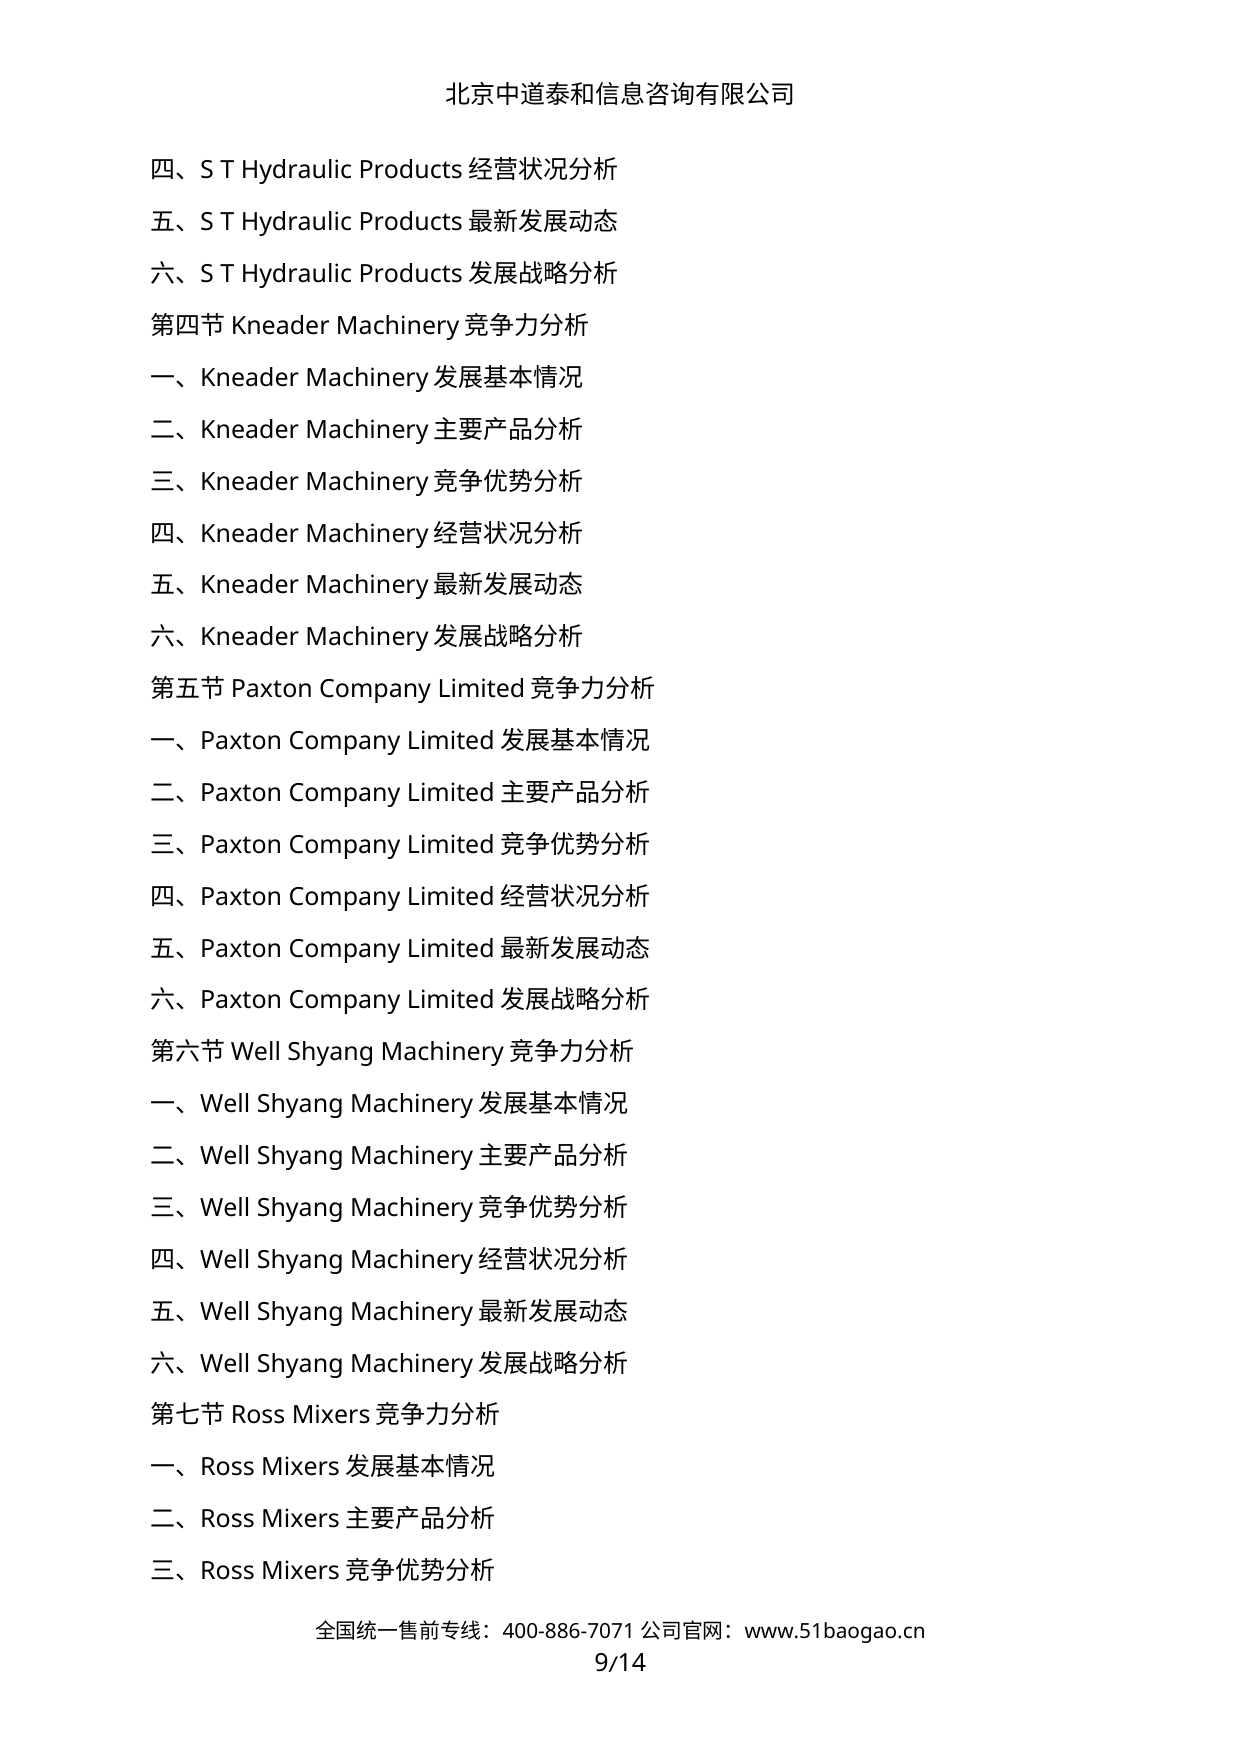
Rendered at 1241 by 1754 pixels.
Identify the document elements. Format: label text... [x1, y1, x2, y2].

text 六、Paxton Company Limited发展战略分析 [150, 980, 1090, 1016]
text 一、Paxton Company Limited发展基本情况 [150, 721, 1090, 757]
text 三、Well Shyang Machinery竞争优势分析 [150, 1187, 1090, 1224]
text 第七节 Ross Mixers竞争力分析 [150, 1395, 1090, 1431]
text 五、S T Hydraulic Products最新发展动态 [150, 202, 1090, 238]
text 二、Kneader Machinery主要产品分析 [150, 409, 1090, 446]
text 六、S T Hydraulic Products发展战略分析 [150, 254, 1090, 290]
text 四、Kneader Machinery经营状况分析 [150, 513, 1090, 549]
text 六、Kneader Machinery发展战略分析 [150, 617, 1090, 653]
text 三、Kneader Machinery竞争优势分析 [150, 461, 1090, 497]
text 五、Kneader Machinery最新发展动态 [150, 565, 1090, 601]
text 一、Well Shyang Machinery发展基本情况 [150, 1084, 1090, 1120]
text 四、Paxton Company Limited经营状况分析 [150, 876, 1090, 912]
text 二、Ross Mixers主要产品分析 [150, 1499, 1090, 1535]
text 二、Paxton Company Limited主要产品分析 [150, 772, 1090, 809]
text 二、Well Shyang Machinery主要产品分析 [150, 1136, 1090, 1172]
text 第六节 Well Shyang Machinery竞争力分析 [150, 1032, 1090, 1068]
text 三、Paxton Company Limited竞争优势分析 [150, 824, 1090, 861]
text 五、Well Shyang Machinery最新发展动态 [150, 1291, 1090, 1327]
text 四、Well Shyang Machinery经营状况分析 [150, 1239, 1090, 1276]
text 六、Well Shyang Machinery发展战略分析 [150, 1343, 1090, 1379]
text 一、Kneader Machinery发展基本情况 [150, 357, 1090, 394]
text 四、S T Hydraulic Products经营状况分析 [150, 150, 1090, 186]
text 一、Ross Mixers发展基本情况 [150, 1447, 1090, 1483]
text 第五节 Paxton Company Limited竞争力分析 [150, 669, 1090, 705]
text 第四节 Kneader Machinery竞争力分析 [150, 306, 1090, 342]
text 三、Ross Mixers竞争优势分析 [150, 1551, 1090, 1587]
text 五、Paxton Company Limited最新发展动态 [150, 928, 1090, 964]
